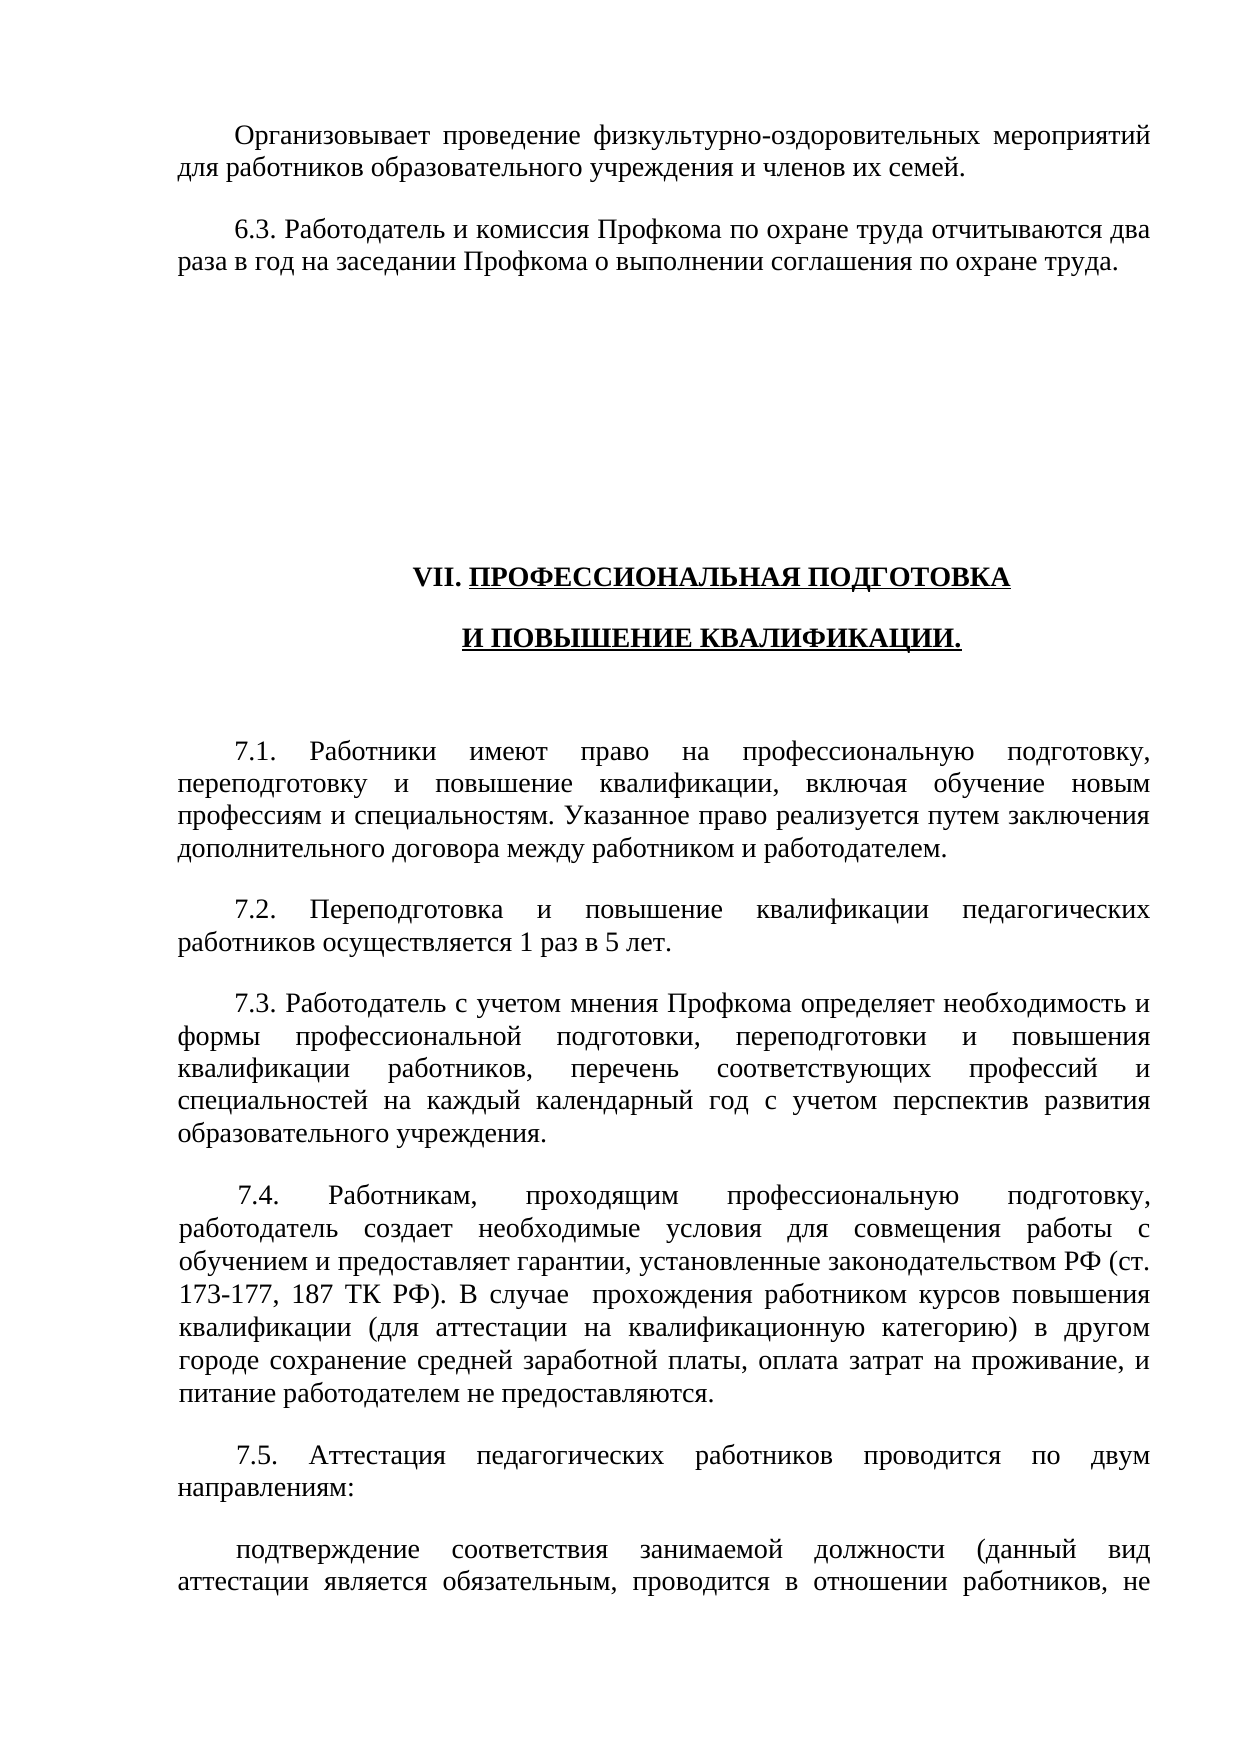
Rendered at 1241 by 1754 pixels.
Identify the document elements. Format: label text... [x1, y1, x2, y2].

text 7.2. Переподготовка и повышение квалификации педагогических работников осуществляется 1 раз в 5 лет. [177, 892, 1152, 957]
text VII. ПРОФЕССИОНАЛЬНАЯ ПОДГОТОВКА [177, 560, 1152, 592]
text 7.1. Работники имеют право на профессиональную подготовку, переподготовку и повышение квалификации, включая обучение новым профессиям и специальностям. Указанное право реализуется путем заключения дополнительного договора между работником и работодателем. [177, 733, 1152, 863]
text 6.3. Работодатель и комиссия Профкома по охране труда отчитываются два раза в год на заседании Профкома о выполнении соглашения по охране труда. [177, 212, 1152, 277]
text И ПОВЫШЕНИЕ КВАЛИФИКАЦИИ. [177, 621, 1152, 654]
text 7.4. Работникам, проходящим профессиональную подготовку, работодатель создает необходимые условия для совмещения работы с обучением и предоставляет гарантии, установленные законодательством РФ (ст. 173-177, 187 ТК РФ). В случае прохождения работником курсов повышения квалификации (для аттестации на квалификационную категорию) в другом городе сохранение средней заработной платы, оплата затрат на проживание, и питание работодателем не предоставляются. [179, 1177, 1152, 1408]
text 7.5. Аттестация педагогических работников проводится по двум направлениям: [177, 1438, 1152, 1502]
text 7.3. Работодатель с учетом мнения Профкома определяет необходимость и формы профессиональной подготовки, переподготовки и повышения квалификации работников, перечень соответствующих профессий и специальностей на каждый календарный год с учетом перспектив развития образовательного учреждения. [177, 986, 1152, 1148]
text Организовывает проведение физкультурно-оздоровительных мероприятий для работников образовательного учреждения и членов их семей. [177, 118, 1152, 183]
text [177, 1532, 1152, 1596]
